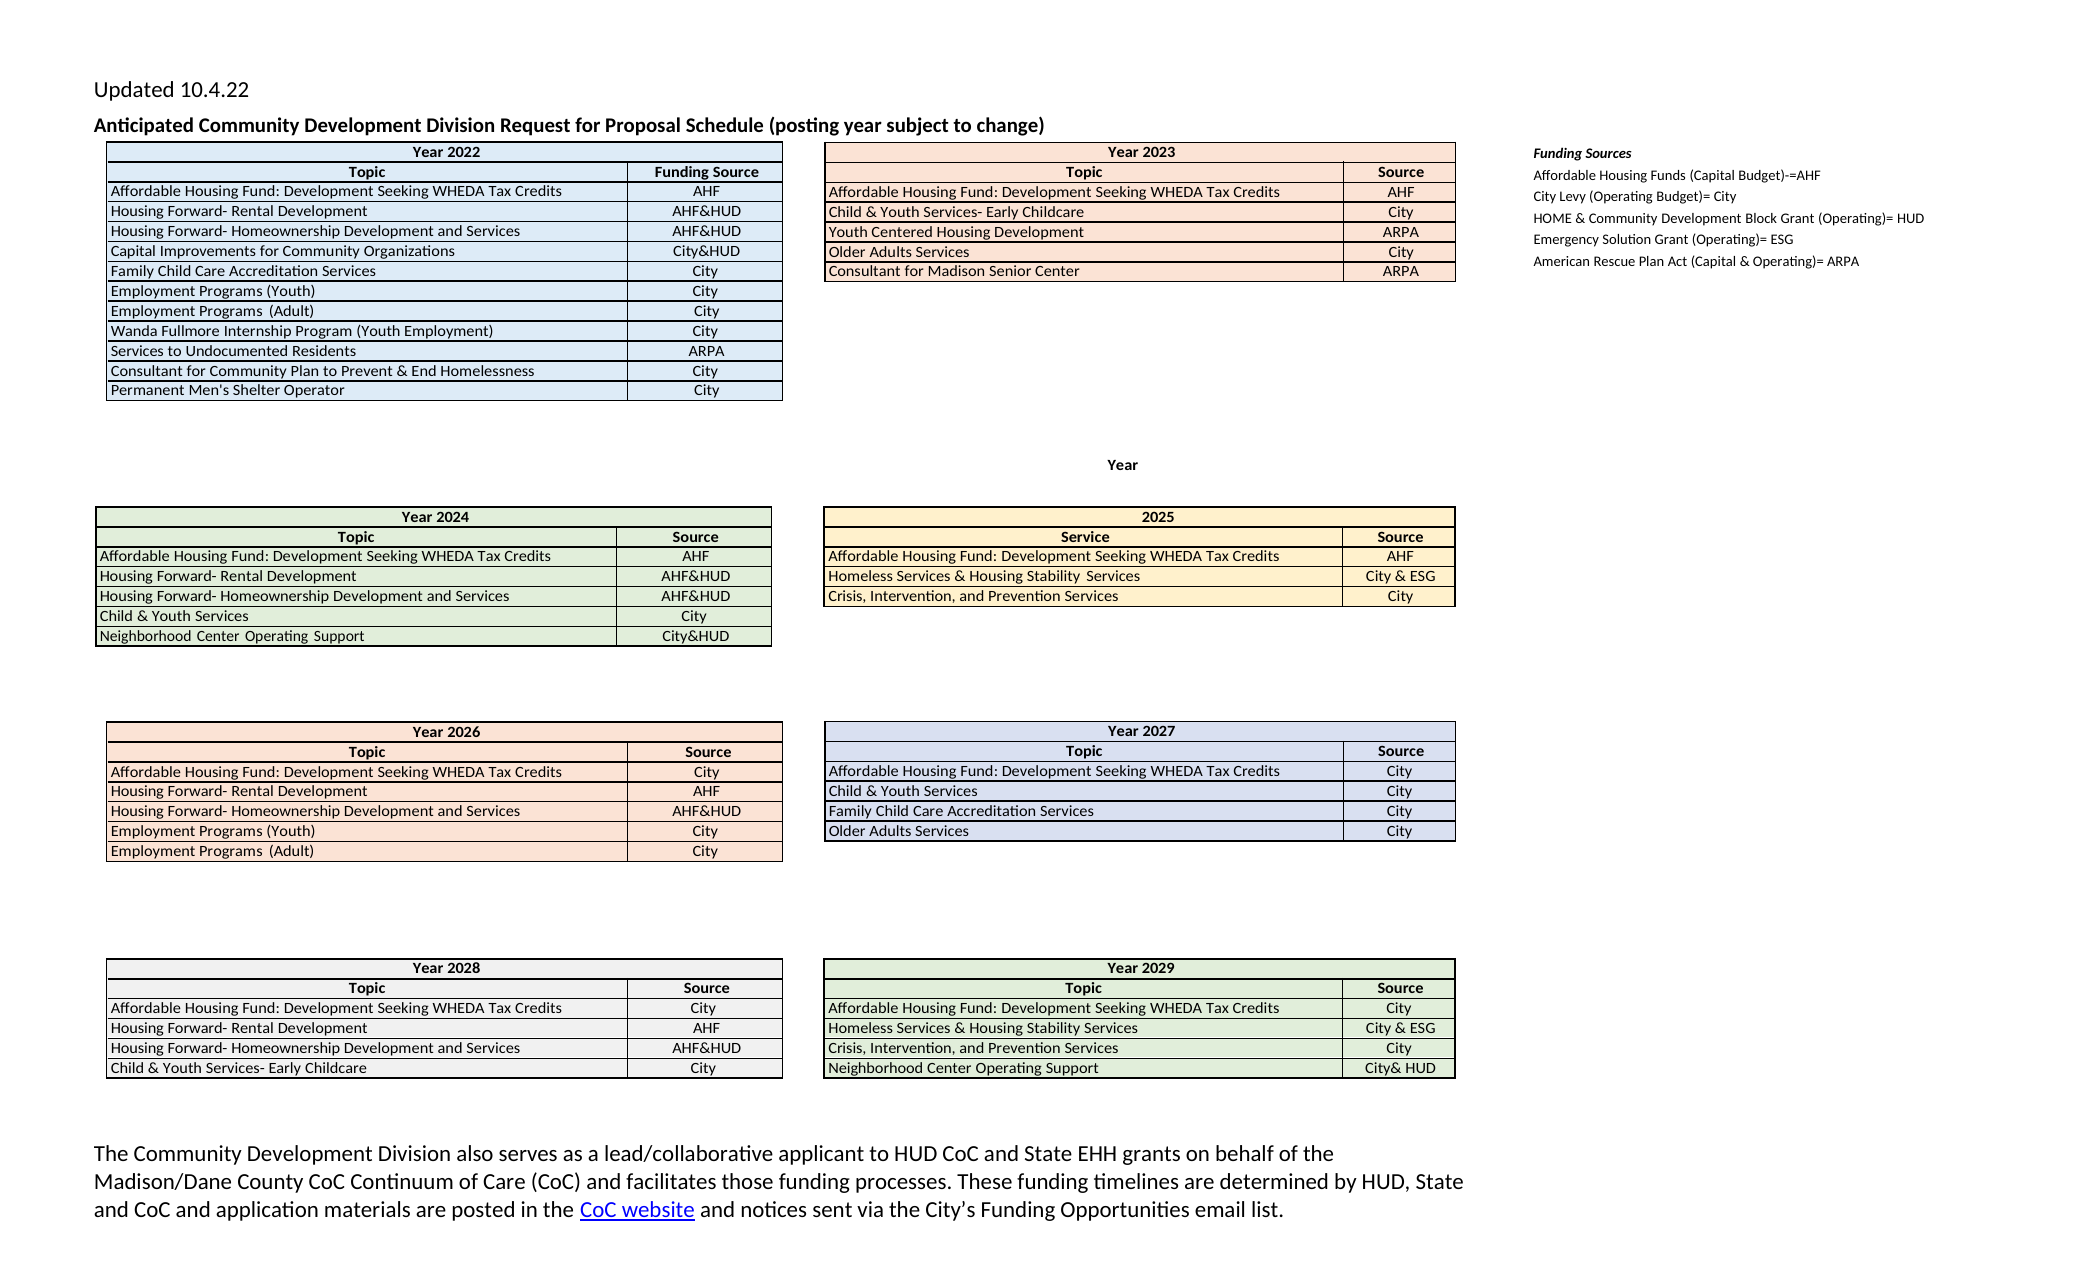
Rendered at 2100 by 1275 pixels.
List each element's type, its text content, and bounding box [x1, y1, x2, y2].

text The Community Development Division also serves as a lead/collaborative applicant to HUD CoC and State EHH grants on behalf of the Madison/Dane County CoC Continuum of Care (CoC) and facilitates those funding processes. These funding timelines are determined by HUD, State and CoC and application materials are posted in the CoC website and notices sent via the City’s Funding Opportunities email list. [94, 1139, 1472, 1223]
title Anticipated Community Development Division Request for Proposal Schedule (posting year subject to change) [94, 112, 1261, 137]
text American Rescue Plan Act (Capital & Operating)= ARPA [1533, 252, 2004, 269]
text HOME & Community Development Block Grant (Operating)= HUD Emergency Solution Grant (Operating)= ESG [1533, 209, 1987, 248]
text Affordable Housing Funds (Capital Budget)-=AHF City Levy (Operating Budget)= City [1533, 166, 1842, 205]
text Funding Sources [1533, 144, 2004, 162]
